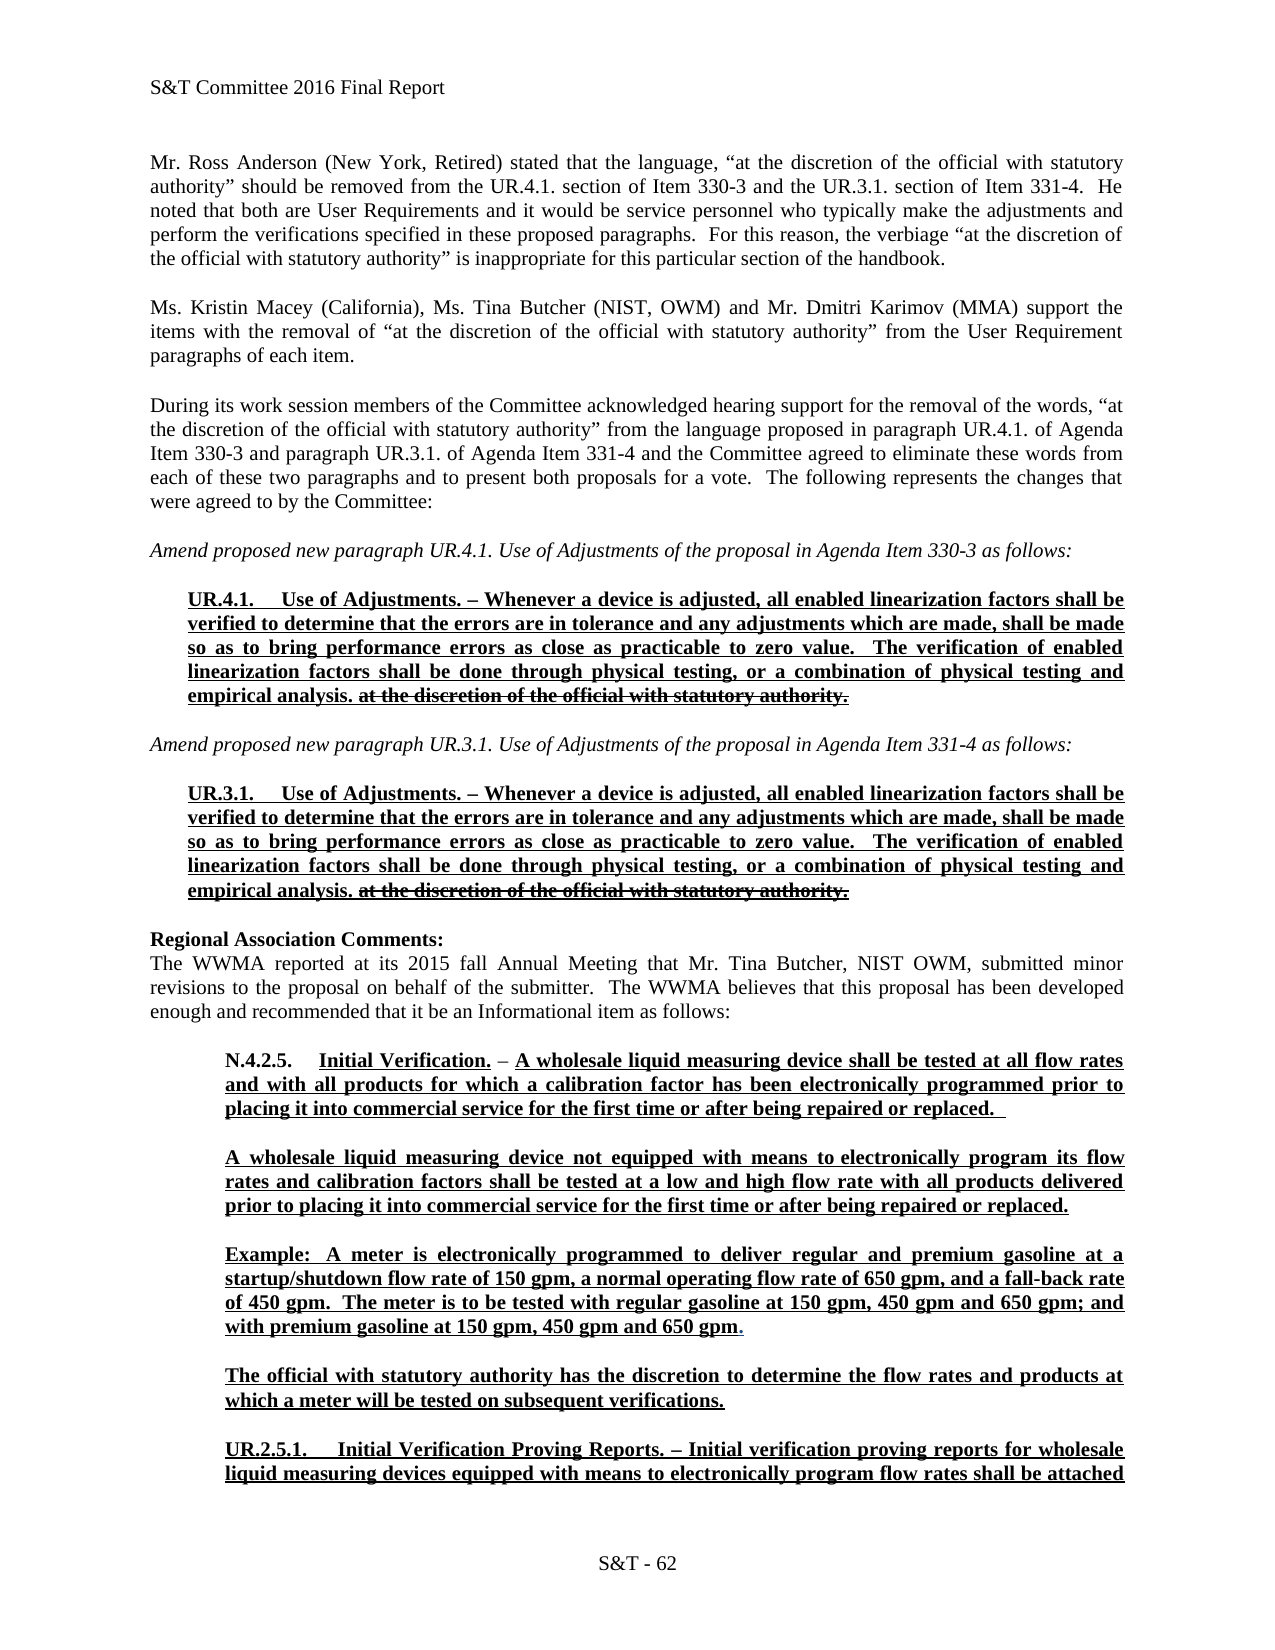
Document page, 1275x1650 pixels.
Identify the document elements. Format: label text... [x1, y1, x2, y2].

text Example: A meter is electronically programmed to deliver regular and premium gasoline at a startup/shutdown flow rate of 150 gpm, a normal operating flow rate of 650 gpm, and a fall-back rate of 450 gpm. The meter is to be tested with regular gasoline at 150 gpm, 450 gpm and 650 gpm; and with premium gasoline at 150 gpm, 450 gpm and 650 gpm. [225, 1312, 1125, 1338]
text The WWMA reported at its 2015 fall Annual Meeting that Mr. Tina Butcher, NIST OWM, submitted minor revisions to the proposal on behalf of the submitter. The WWMA believes that this proposal has been developed enough and recommended that it be an Informational item as follows: [150, 951, 1125, 1023]
text A wholesale liquid measuring device not equipped with means to electronically program its flow rates and calibration factors shall be tested at a low and high flow rate with all products delivered prior to placing it into commercial service for the first time or after being repaired or replaced. [225, 1191, 1125, 1217]
text N.4.2.5. Initial Verification. – A wholesale liquid measuring device shall be tested at all flow rates and with all products for which a calibration factor has been electronically programmed prior to placing it into commercial service for the first time or after being repaired or replaced. [225, 1094, 1125, 1120]
text Regional Association Comments: [150, 927, 1125, 951]
text UR.4.1. Use of Adjustments. – Whenever a device is adjusted, all enabled linearization factors shall be verified to determine that the errors are in tolerance and any adjustments which are made, shall be made so as to bring performance errors as close as practicable to zero value. The verification of enabled linearization factors shall be done through physical testing, or a combination of physical testing and empirical analysis. at the discretion of the official with statutory authority. [187, 633, 1125, 680]
text Amend proposed new paragraph UR.3.1. Use of Adjustments of the proposal in Agenda Item 331-4 as follows: [150, 732, 1125, 756]
text During its work session members of the Committee acknowledged hearing support for the removal of the words, “at the discretion of the official with statutory authority” from the language proposed in paragraph UR.4.1. of Agenda Item 330-3 and paragraph UR.3.1. of Agenda Item 331-4 and the Committee agreed to eliminate these words from each of these two paragraphs and to present both proposals for a vote. The following represents the changes that were agreed to by the Committee: [150, 392, 1125, 513]
text The official with statutory authority has the discretion to determine the flow rates and products at which a meter will be tested on subsequent verifications. [225, 1363, 1125, 1412]
text A wholesale liquid measuring device not equipped with means to electronically program its flow rates and calibration factors shall be tested at a low and high flow rate with all products delivered prior to placing it into commercial service for the first time or after being repaired or replaced. [225, 1167, 1125, 1190]
text Mr. Ross Anderson (New York, Retired) stated that the language, “at the discretion of the official with statutory authority” should be removed from the UR.4.1. section of Item 330-3 and the UR.3.1. section of Item 331-4. He noted that both are User Requirements and it would be service personnel who typically make the adjustments and perform the verifications specified in these proposed paragraphs. For this reason, the verbiage “at the discretion of the official with statutory authority” is inappropriate for this particular section of the handbook. [150, 150, 1125, 270]
text A wholesale liquid measuring device not equipped with means to electronically program its flow rates and calibration factors shall be tested at a low and high flow rate with all products delivered prior to placing it into commercial service for the first time or after being repaired or replaced. [225, 1145, 1125, 1166]
text Ms. Kristin Macey (California), Ms. Tina Butcher (NIST, OWM) and Mr. Dmitri Karimov (MMA) support the items with the removal of “at the discretion of the official with statutory authority” from the User Requirement paragraphs of each item. [150, 295, 1125, 367]
text Example: A meter is electronically programmed to deliver regular and premium gasoline at a startup/shutdown flow rate of 150 gpm, a normal operating flow rate of 650 gpm, and a fall-back rate of 450 gpm. The meter is to be tested with regular gasoline at 150 gpm, 450 gpm and 650 gpm; and with premium gasoline at 150 gpm, 450 gpm and 650 gpm. [225, 1242, 1125, 1287]
text Amend proposed new paragraph UR.4.1. Use of Adjustments of the proposal in Agenda Item 330-3 as follows: [150, 538, 1125, 562]
text UR.3.1. Use of Adjustments. – Whenever a device is adjusted, all enabled linearization factors shall be verified to determine that the errors are in tolerance and any adjustments which are made, shall be made so as to bring performance errors as close as practicable to zero value. The verification of enabled linearization factors shall be done through physical testing, or a combination of physical testing and empirical analysis. at the discretion of the official with statutory authority. [187, 827, 1125, 874]
text Example: A meter is electronically programmed to deliver regular and premium gasoline at a startup/shutdown flow rate of 150 gpm, a normal operating flow rate of 650 gpm, and a fall-back rate of 450 gpm. The meter is to be tested with regular gasoline at 150 gpm, 450 gpm and 650 gpm; and with premium gasoline at 150 gpm, 450 gpm and 650 gpm. [225, 1288, 1125, 1311]
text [225, 1459, 1125, 1481]
text N.4.2.5. Initial Verification. – A wholesale liquid measuring device shall be tested at all flow rates and with all products for which a calibration factor has been electronically programmed prior to placing it into commercial service for the first time or after being repaired or replaced. [225, 1048, 1125, 1093]
